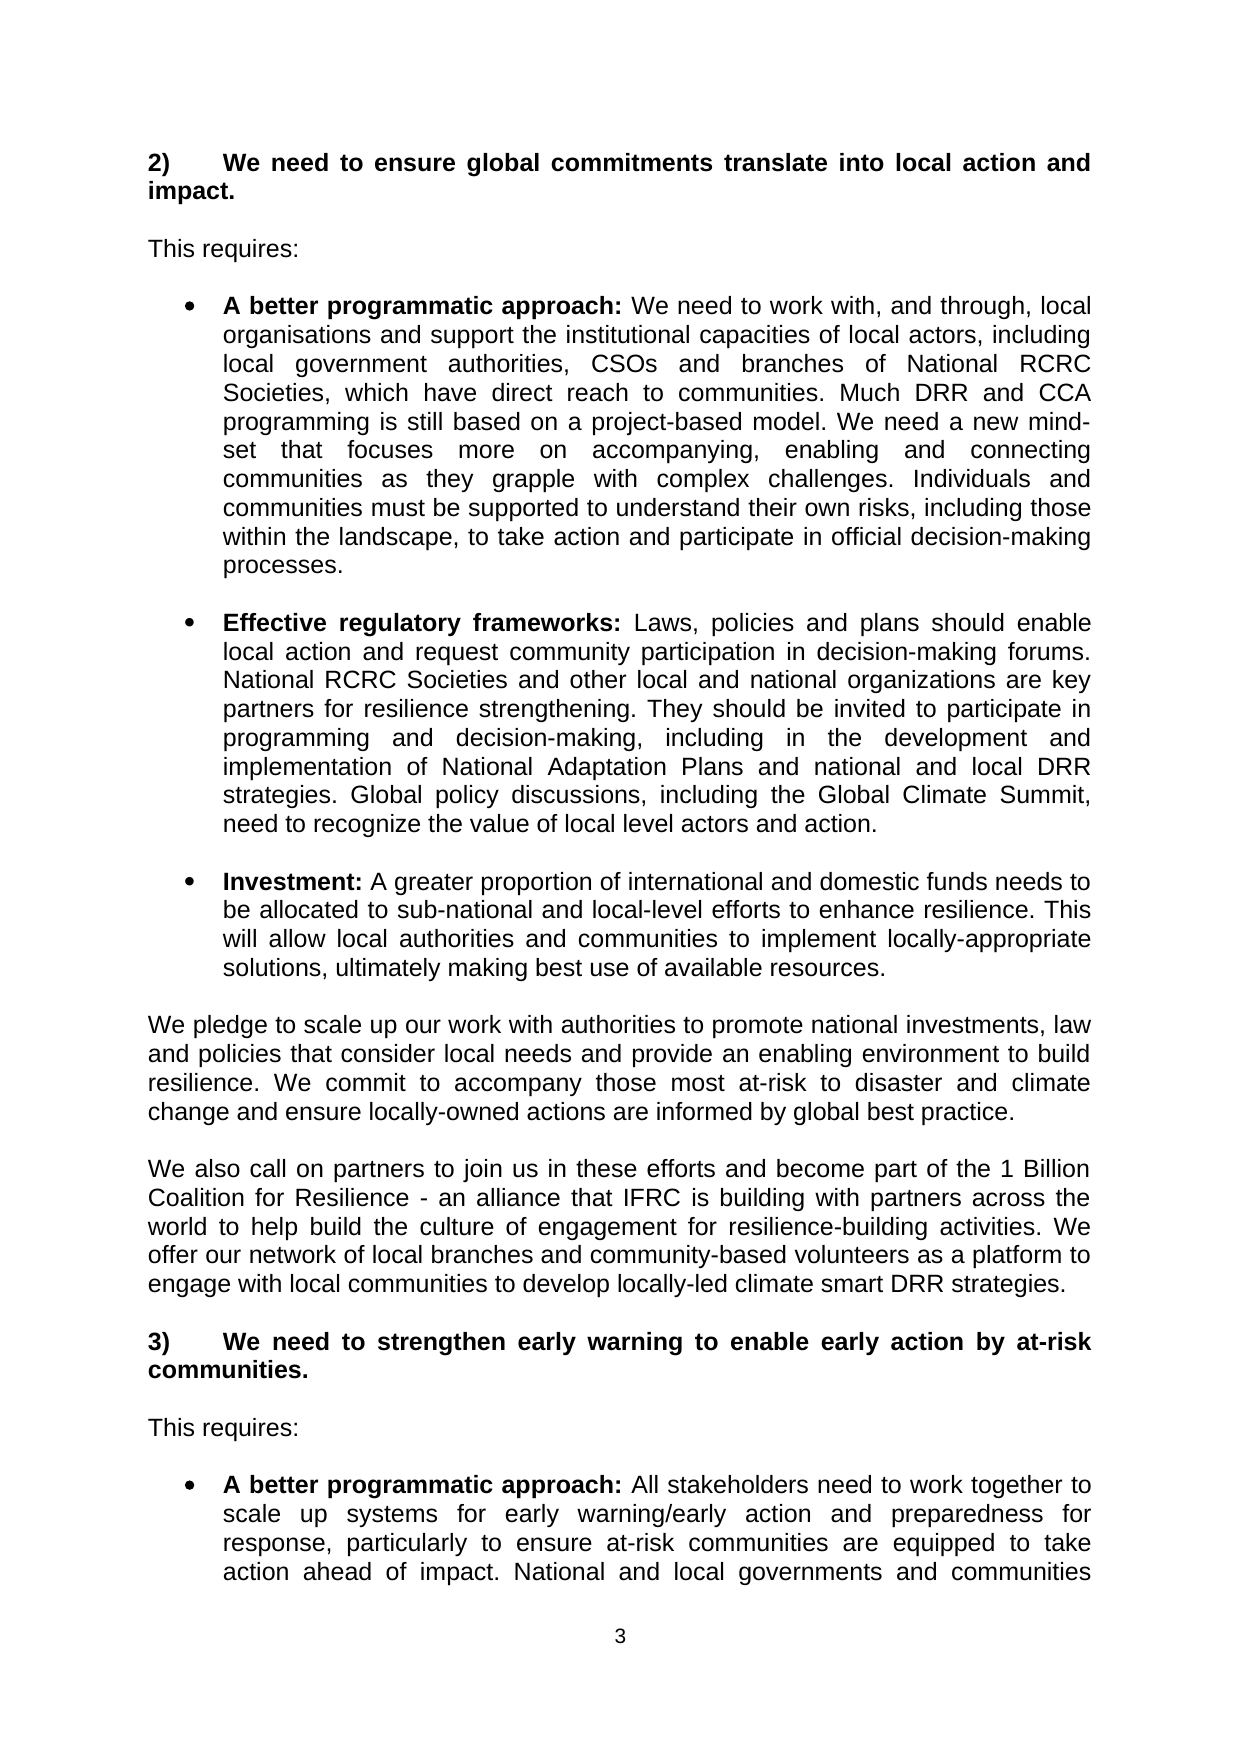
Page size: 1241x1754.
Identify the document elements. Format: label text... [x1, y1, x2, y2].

text We also call on partners to join us in these efforts and become part of the 1 Billion Coalition for Resilience - an alliance that IFRC is building with partners across the world to help build the culture of engagement for resilience-building activities. We offer our network of local branches and community-based volunteers as a platform to engage with local communities to develop locally-led climate smart DRR strategies. [148, 1154, 1093, 1298]
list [185, 1470, 1093, 1586]
list A better programmatic approach: We need to work with, and through, local organisations and support the institutional capacities of local actors, including local government authorities, CSOs and branches of National RCRC Societies, which have direct reach to communities. Much DRR and CCA programming is still based on a project-based model. We need a new mind-set that focuses more on accompanying, enabling and connecting communities as they grapple with complex challenges. Individuals and communities must be supported to understand their own risks, including those within the landscape, to take action and participate in official decision-making processes. [185, 291, 1093, 579]
text 3) We need to strengthen early warning to enable early action by at-risk communities. [148, 1327, 1093, 1384]
text 2) We need to ensure global commitments translate into local action and impact. [148, 148, 1093, 205]
text We pledge to scale up our work with authorities to promote national investments, law and policies that consider local needs and provide an enabling environment to build resilience. We commit to accompany those most at-risk to disaster and climate change and ensure locally-owned actions are informed by global best practice. [148, 1010, 1093, 1125]
text This requires: [148, 1413, 1093, 1442]
text This requires: [148, 234, 1093, 263]
list Investment: A greater proportion of international and domestic funds needs to be allocated to sub-national and local-level efforts to enhance resilience. This will allow local authorities and communities to implement locally-appropriate solutions, ultimately making best use of available resources. [185, 867, 1093, 982]
list Effective regulatory frameworks: Laws, policies and plans should enable local action and request community participation in decision-making forums. National RCRC Societies and other local and national organizations are key partners for resilience strengthening. They should be invited to participate in programming and decision-making, including in the development and implementation of National Adaptation Plans and national and local DRR strategies. Global policy discussions, including the Global Climate Summit, need to recognize the value of local level actors and action. [185, 608, 1093, 838]
